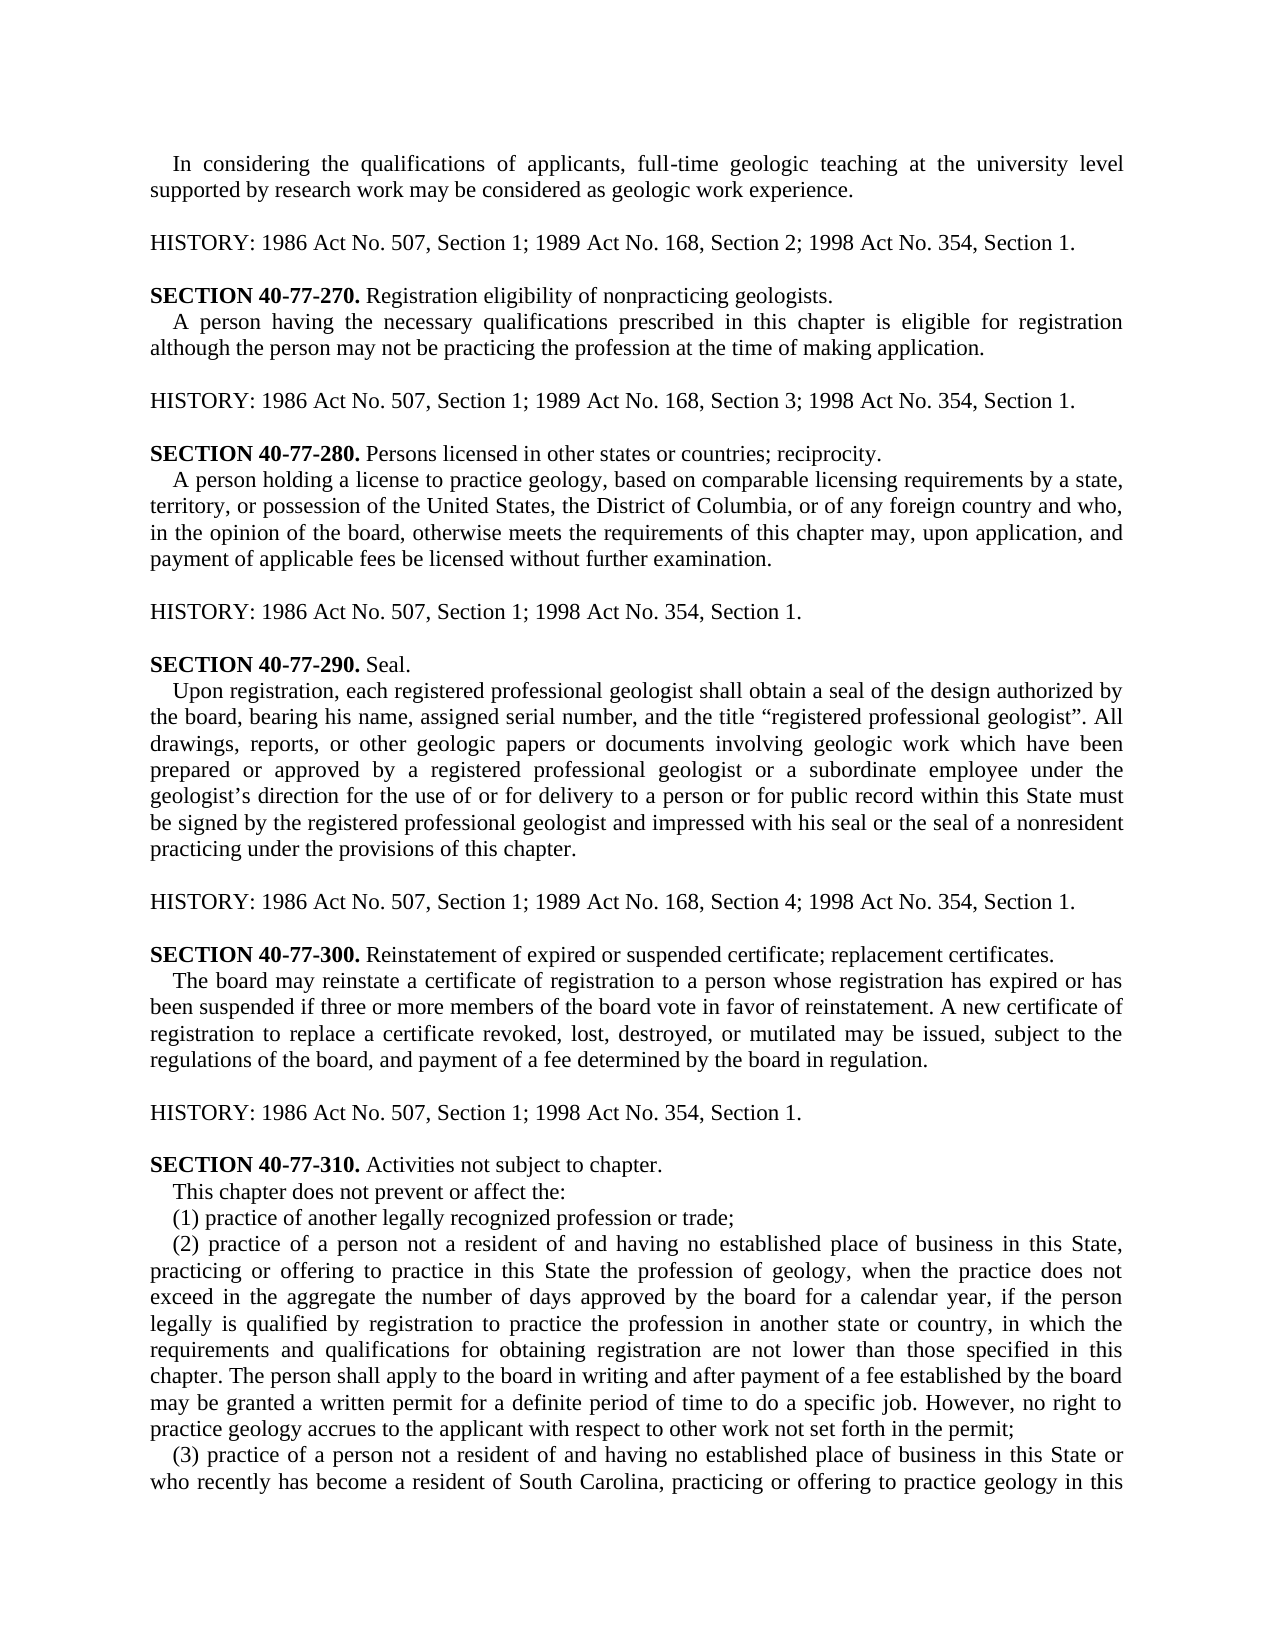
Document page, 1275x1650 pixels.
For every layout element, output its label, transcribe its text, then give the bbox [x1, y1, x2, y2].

text The board may reinstate a certificate of registration to a person whose registration has expired or has been suspended if three or more members of the board vote in favor of reinstatement. A new certificate of registration to replace a certificate revoked, lost, destroyed, or mutilated may be issued, subject to the regulations of the board, and payment of a fee determined by the board in regulation. [150, 967, 1125, 1072]
text SECTION 40-77-280. Persons licensed in other states or countries; reciprocity. [150, 440, 1125, 466]
text In considering the qualifications of applicants, full-time geologic teaching at the university level supported by research work may be considered as geologic work experience. [150, 150, 1125, 203]
text (1) practice of another legally recognized profession or trade; [150, 1204, 1125, 1231]
text HISTORY: 1986 Act No. 507, Section 1; 1998 Act No. 354, Section 1. [150, 1099, 1125, 1125]
text SECTION 40-77-290. Seal. [150, 651, 1125, 677]
text This chapter does not prevent or affect the: [150, 1178, 1125, 1204]
text HISTORY: 1986 Act No. 507, Section 1; 1998 Act No. 354, Section 1. [150, 598, 1125, 624]
text Upon registration, each registered professional geologist shall obtain a seal of the design authorized by the board, bearing his name, assigned serial number, and the title “registered professional geologist”. All drawings, reports, or other geologic papers or documents involving geologic work which have been prepared or approved by a registered professional geologist or a subordinate employee under the geologist’s direction for the use of or for delivery to a person or for public record within this State must be signed by the registered professional geologist and impressed with his seal or the seal of a nonresident practicing under the provisions of this chapter. [150, 677, 1125, 862]
text SECTION 40-77-310. Activities not subject to chapter. [150, 1151, 1125, 1178]
text HISTORY: 1986 Act No. 507, Section 1; 1989 Act No. 168, Section 4; 1998 Act No. 354, Section 1. [150, 888, 1125, 914]
text A person holding a license to practice geology, based on comparable licensing requirements by a state, territory, or possession of the United States, the District of Columbia, or of any foreign country and who, in the opinion of the board, otherwise meets the requirements of this chapter may, upon application, and payment of applicable fees be licensed without further examination. [150, 466, 1125, 572]
text (2) practice of a person not a resident of and having no established place of business in this State, practicing or offering to practice in this State the profession of geology, when the practice does not exceed in the aggregate the number of days approved by the board for a calendar year, if the person legally is qualified by registration to practice the profession in another state or country, in which the requirements and qualifications for obtaining registration are not lower than those specified in this chapter. The person shall apply to the board in writing and after payment of a fee established by the board may be granted a written permit for a definite period of time to do a specific job. However, no right to practice geology accrues to the applicant with respect to other work not set forth in the permit; [150, 1231, 1125, 1441]
text HISTORY: 1986 Act No. 507, Section 1; 1989 Act No. 168, Section 3; 1998 Act No. 354, Section 1. [150, 387, 1125, 413]
text SECTION 40-77-300. Reinstatement of expired or suspended certificate; replacement certificates. [150, 941, 1125, 967]
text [150, 1441, 1125, 1494]
text HISTORY: 1986 Act No. 507, Section 1; 1989 Act No. 168, Section 2; 1998 Act No. 354, Section 1. [150, 229, 1125, 255]
text SECTION 40-77-270. Registration eligibility of nonpracticing geologists. [150, 282, 1125, 308]
text A person having the necessary qualifications prescribed in this chapter is eligible for registration although the person may not be practicing the profession at the time of making application. [150, 308, 1125, 361]
